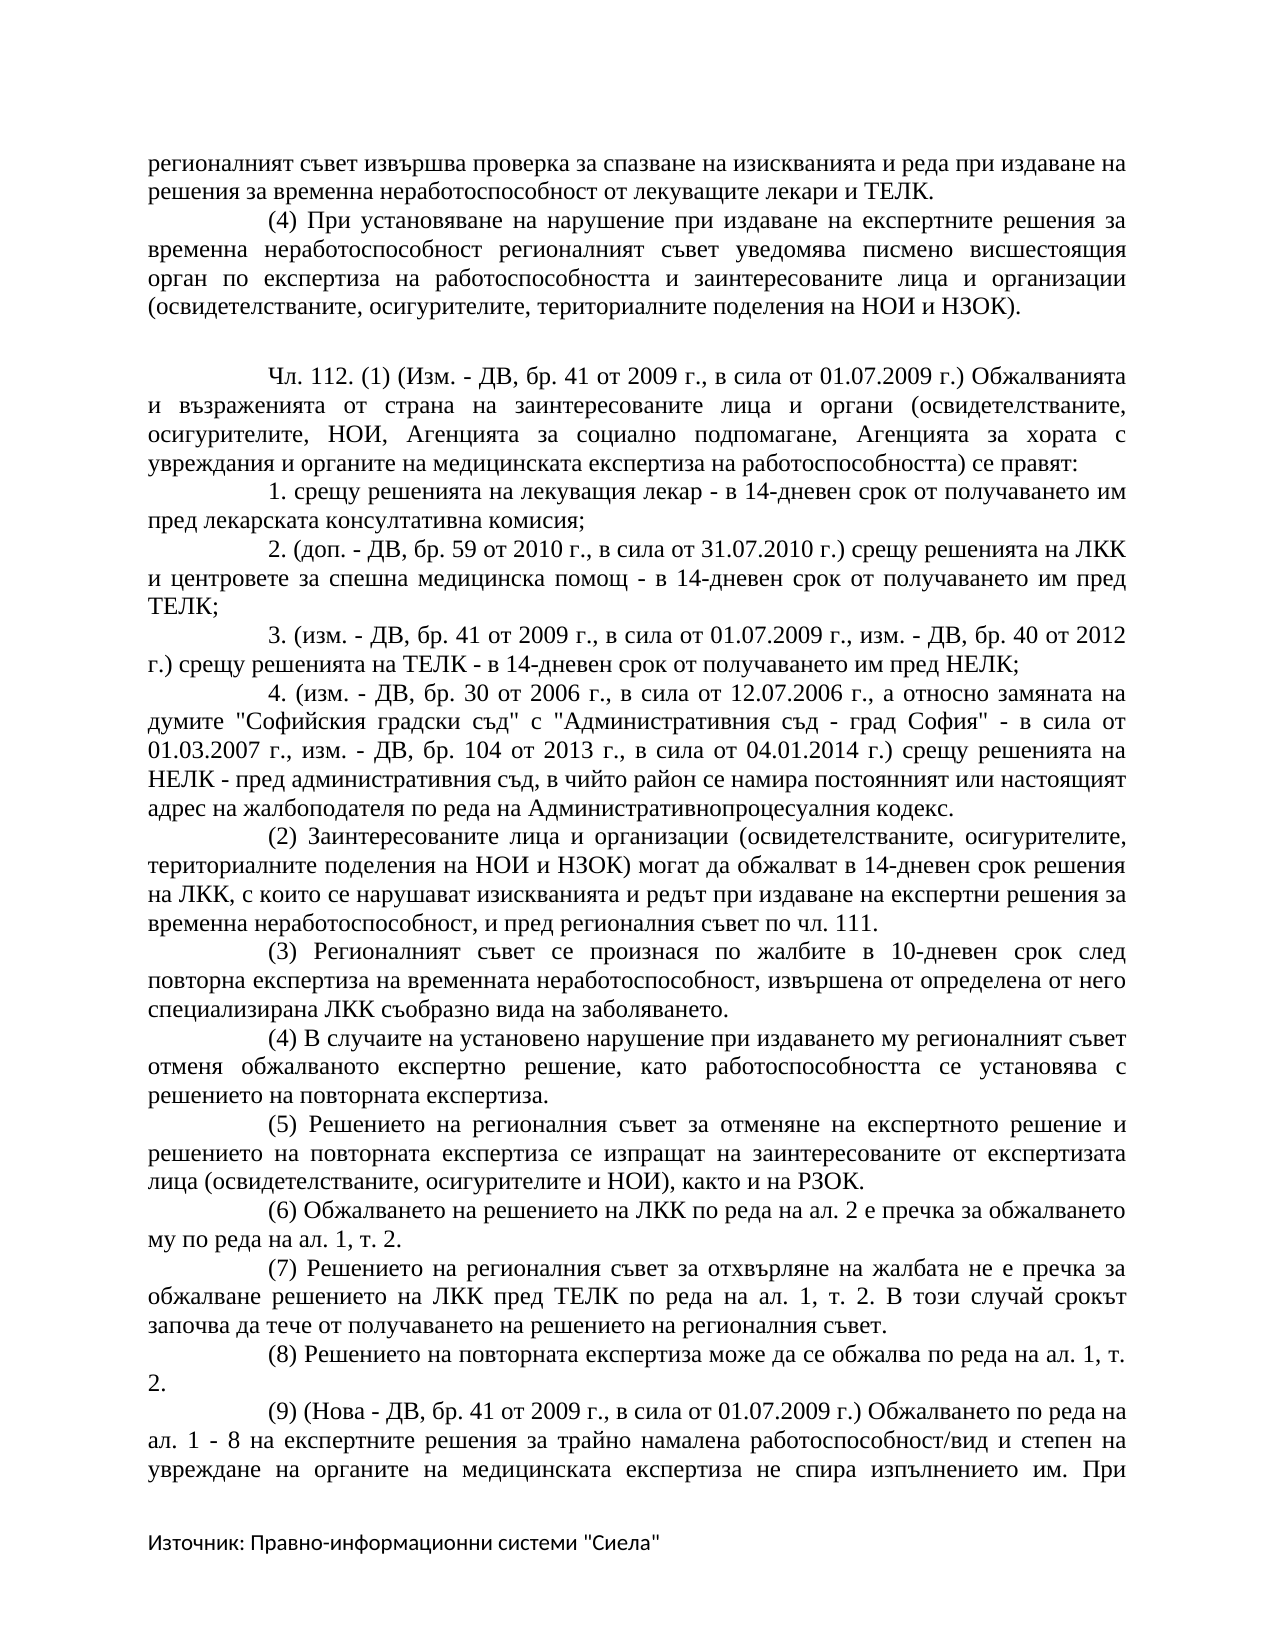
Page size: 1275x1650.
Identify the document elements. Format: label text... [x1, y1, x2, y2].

text (7) Решението на регионалния съвет за отхвърляне на жалбата не е пречка за обжалване решението на ЛКК пред ТЕЛК по реда на ал. 1, т. 2. В този случай срокът започва да тече от получаването на решението на регионалния съвет. [148, 1253, 1127, 1339]
text (8) Решението на повторната експертиза може да се обжалва по реда на ал. 1, т. 2. [148, 1339, 1127, 1396]
text 1. срещу решенията на лекуващия лекар - в 14-дневен срок от получаването им пред лекарската консултативна комисия; [148, 476, 1127, 534]
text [148, 148, 1127, 205]
text 4. (изм. - ДВ, бр. 30 от 2006 г., в сила от 12.07.2006 г., а относно замяната на думите "Софийския градски съд" с "Административния съд - град София" - в сила от 01.03.2007 г., изм. - ДВ, бр. 104 от 2013 г., в сила от 04.01.2014 г.) срещу решенията на НЕЛК - пред административния съд, в чийто район се намира постоянният или настоящият адрес на жалбоподателя по реда на Административнопроцесуалния кодекс. [148, 678, 1127, 821]
text (3) Регионалният съвет се произнася по жалбите в 10-дневен срок след повторна експертиза на временната неработоспособност, извършена от определена от него специализирана ЛКК съобразно вида на заболяването. [148, 936, 1127, 1023]
text (5) Решението на регионалния съвет за отменяне на експертното решение и решението на повторната експертиза се изпращат на заинтересованите от експертизата лица (освидетелстваните, осигурителите и НОИ), както и на РЗОК. [148, 1109, 1127, 1195]
text Чл. 112. (1) (Изм. - ДВ, бр. 41 от 2009 г., в сила от 01.07.2009 г.) Обжалванията и възраженията от страна на заинтересованите лица и органи (освидетелстваните, осигурителите, НОИ, Агенцията за социално подпомагане, Агенцията за хората с увреждания и органите на медицинската експертиза на работоспособността) се правят: [148, 361, 1127, 476]
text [148, 1396, 1127, 1483]
text (4) В случаите на установено нарушение при издаването му регионалният съвет отменя обжалваното експертно решение, като работоспособността се установява с решението на повторната експертиза. [148, 1023, 1127, 1109]
text 3. (изм. - ДВ, бр. 41 от 2009 г., в сила от 01.07.2009 г., изм. - ДВ, бр. 40 от 2012 г.) срещу решенията на ТЕЛК - в 14-дневен срок от получаването им пред НЕЛК; [148, 620, 1127, 678]
text (6) Обжалването на решението на ЛКК по реда на ал. 2 е пречка за обжалването му по реда на ал. 1, т. 2. [148, 1195, 1127, 1253]
text (4) При установяване на нарушение при издаване на експертните решения за временна неработоспособност регионалният съвет уведомява писмено висшестоящия орган по експертиза на работоспособността и заинтересованите лица и организации (освидетелстваните, осигурителите, териториалните поделения на НОИ и НЗОК). [148, 205, 1127, 320]
text (2) Заинтересованите лица и организации (освидетелстваните, осигурителите, териториалните поделения на НОИ и НЗОК) могат да обжалват в 14-дневен срок решения на ЛКК, с които се нарушават изискванията и редът при издаване на експертни решения за временна неработоспособност, и пред регионалния съвет по чл. 111. [148, 821, 1127, 936]
text 2. (доп. - ДВ, бр. 59 от 2010 г., в сила от 31.07.2010 г.) срещу решенията на ЛКК и центровете за спешна медицинска помощ - в 14-дневен срок от получаването им пред ТЕЛК; [148, 534, 1127, 620]
